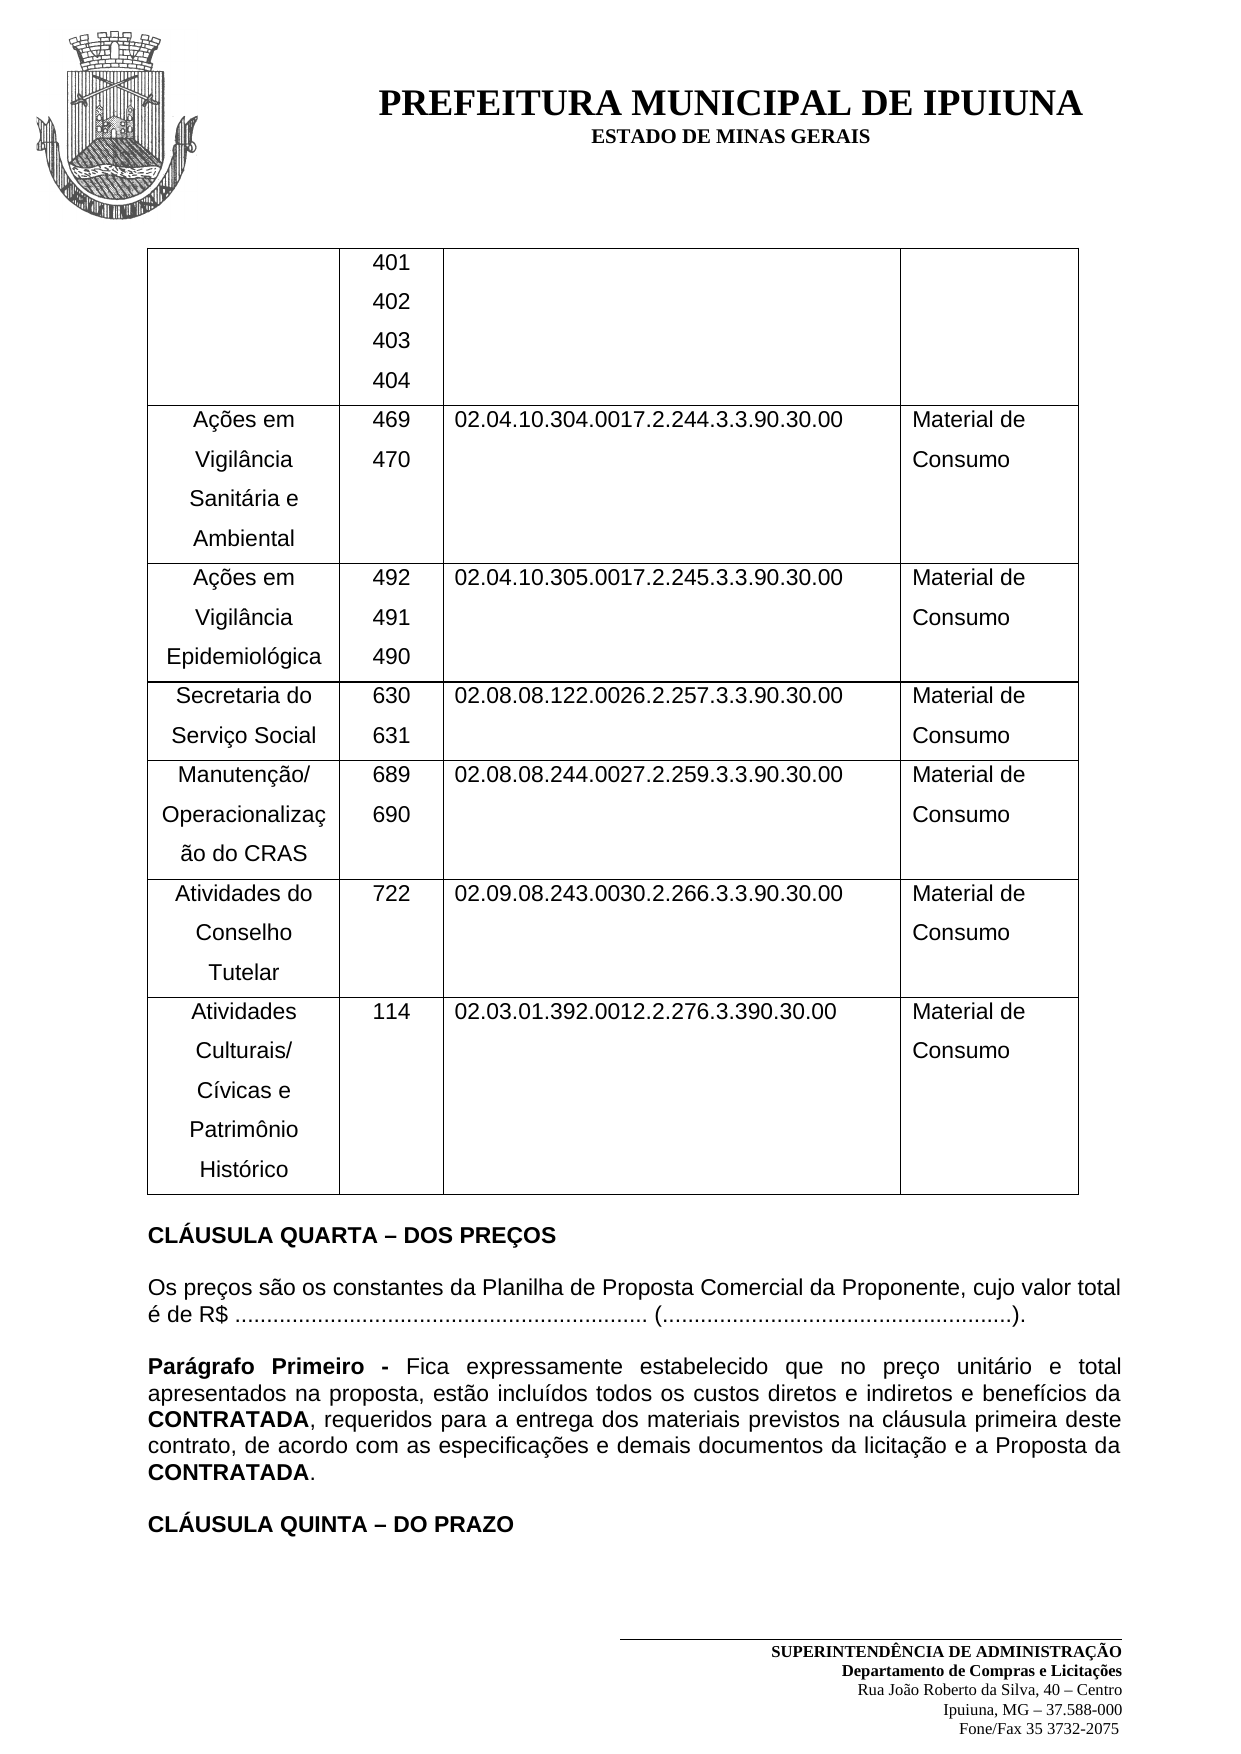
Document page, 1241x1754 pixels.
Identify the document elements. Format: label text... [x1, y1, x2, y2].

picture [36, 29, 198, 224]
text Parágrafo Primeiro - Fica expressamente estabelecido que no preço unitário e total apresentados na proposta, estão incluídos todos os custos diretos e indiretos e benefícios da CONTRATADA, requeridos para a entrega dos materiais previstos na cláusula primeira deste contrato, de acordo com as especificações e demais documentos da licitação e a Proposta da CONTRATADA. [148, 1353, 1122, 1485]
text CLÁUSULA QUINTA – DO PRAZO [148, 1511, 1122, 1538]
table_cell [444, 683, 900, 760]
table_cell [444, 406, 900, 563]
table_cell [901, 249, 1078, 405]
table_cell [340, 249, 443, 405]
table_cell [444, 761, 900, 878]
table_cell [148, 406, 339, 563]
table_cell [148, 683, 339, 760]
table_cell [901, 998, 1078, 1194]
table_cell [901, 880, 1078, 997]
text CLÁUSULA QUARTA – DOS PREÇOS [148, 1222, 1122, 1248]
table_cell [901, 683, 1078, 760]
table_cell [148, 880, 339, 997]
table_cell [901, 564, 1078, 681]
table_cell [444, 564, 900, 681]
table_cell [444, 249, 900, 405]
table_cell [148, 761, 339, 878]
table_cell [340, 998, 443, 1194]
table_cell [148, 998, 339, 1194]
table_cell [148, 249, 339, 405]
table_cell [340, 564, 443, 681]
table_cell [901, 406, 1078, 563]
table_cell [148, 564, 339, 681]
text Os preços são os constantes da Planilha de Proposta Comercial da Proponente, cujo valor total é de R$ ................................................................. (.......................................................). [148, 1274, 1122, 1327]
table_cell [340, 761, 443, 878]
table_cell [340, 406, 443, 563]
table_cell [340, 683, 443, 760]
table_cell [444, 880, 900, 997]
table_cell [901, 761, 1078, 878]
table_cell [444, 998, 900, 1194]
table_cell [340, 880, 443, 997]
